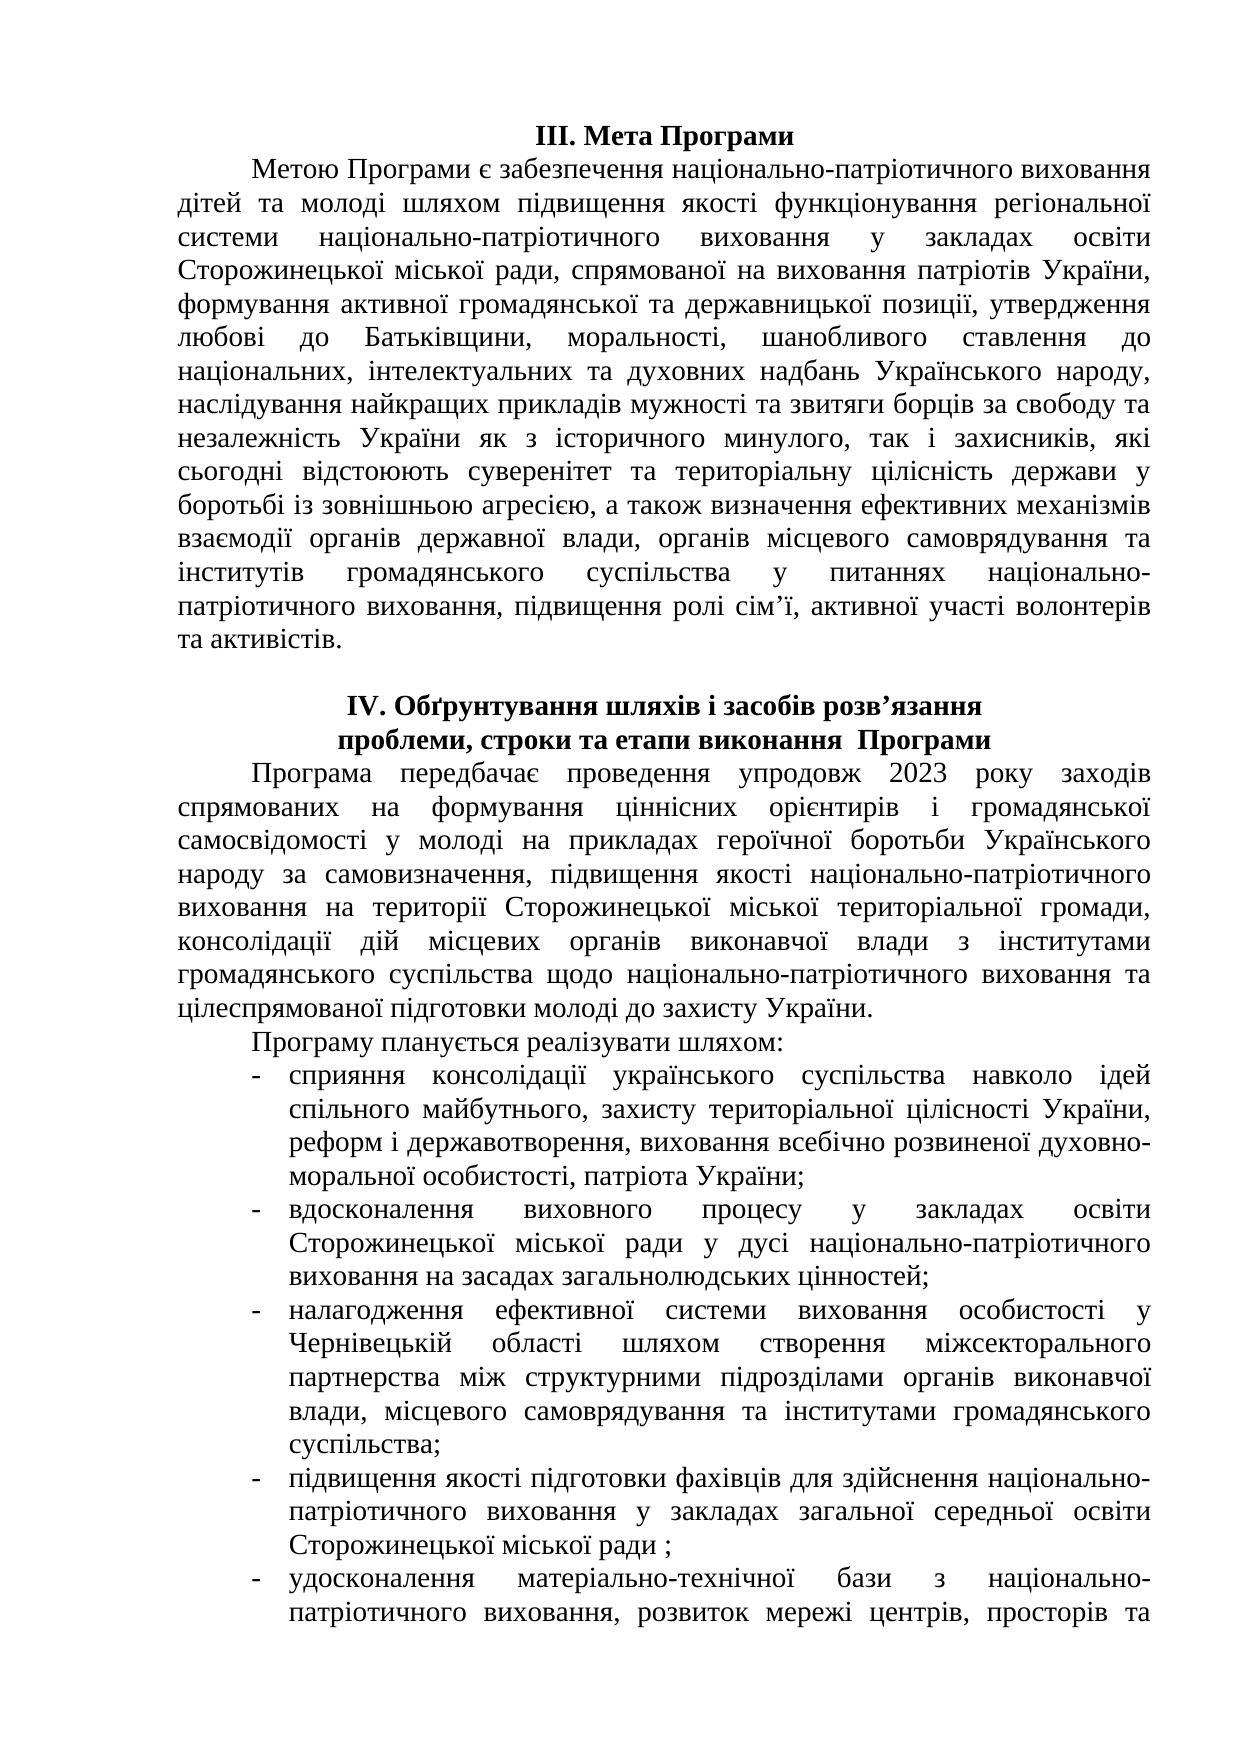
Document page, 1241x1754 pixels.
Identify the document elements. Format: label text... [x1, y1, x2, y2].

text проблеми, строки та етапи виконання Програми [177, 722, 1152, 755]
list налагодження ефективної системи виховання особистості у Чернівецькій області шляхом створення міжсекторального партнерства між структурними підрозділами органів виконавчої влади, місцевого самоврядування та інститутами громадянського суспільства; [251, 1292, 1152, 1460]
list підвищення якості підготовки фахівців для здійснення національно- патріотичного виховання у закладах загальної середньої освіти Сторожинецької міської ради ; [251, 1460, 1152, 1560]
text IV. Обґрунтування шляхів і засобів розв’язання [177, 688, 1152, 722]
list сприяння консолідації українського суспільства навколо ідей спільного майбутнього, захисту територіальної цілісності України, реформ і державотворення, виховання всебічно розвиненої духовно-моральної особистості, патріота України; [251, 1057, 1152, 1191]
list вдосконалення виховного процесу у закладах освіти Сторожинецької міської ради у дусі національно-патріотичного виховання на засадах загальнолюдських цінностей; [251, 1191, 1152, 1292]
text Програму планується реалізувати шляхом: [177, 1024, 1152, 1057]
text Програма передбачає проведення упродовж 2023 року заходів спрямованих на формування ціннісних орієнтирів і громадянської самосвідомості у молоді на прикладах героїчної боротьби Українського народу за самовизначення, підвищення якості національно-патріотичного виховання на території Сторожинецької міської територіальної громади, консолідації дій місцевих органів виконавчої влади з інститутами громадянського суспільства щодо національно-патріотичного виховання та цілеспрямованої підготовки молоді до захисту України. [177, 755, 1152, 1024]
text Метою Програми є забезпечення національно-патріотичного виховання дітей та молоді шляхом підвищення якості функціонування регіональної системи національно-патріотичного виховання у закладах освіти Сторожинецької міської ради, спрямованої на виховання патріотів України, формування активної громадянської та державницької позиції, утвердження любові до Батьківщини, моральності, шанобливого ставлення до національних, інтелектуальних та духовних надбань Українського народу, наслідування найкращих прикладів мужності та звитяги борців за свободу та незалежність України як з історичного минулого, так і захисників, які сьогодні відстоюють суверенітет та територіальну цілісність держави у боротьбі із зовнішньою агресією, а також визначення ефективних механізмів взаємодії органів державної влади, органів місцевого самоврядування та інститутів громадянського суспільства у питаннях національно-патріотичного виховання, підвищення ролі сім’ї, активної участі волонтерів та активістів. [177, 152, 1152, 655]
text ІІІ. Мета Програми [177, 118, 1152, 152]
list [251, 1560, 1152, 1627]
